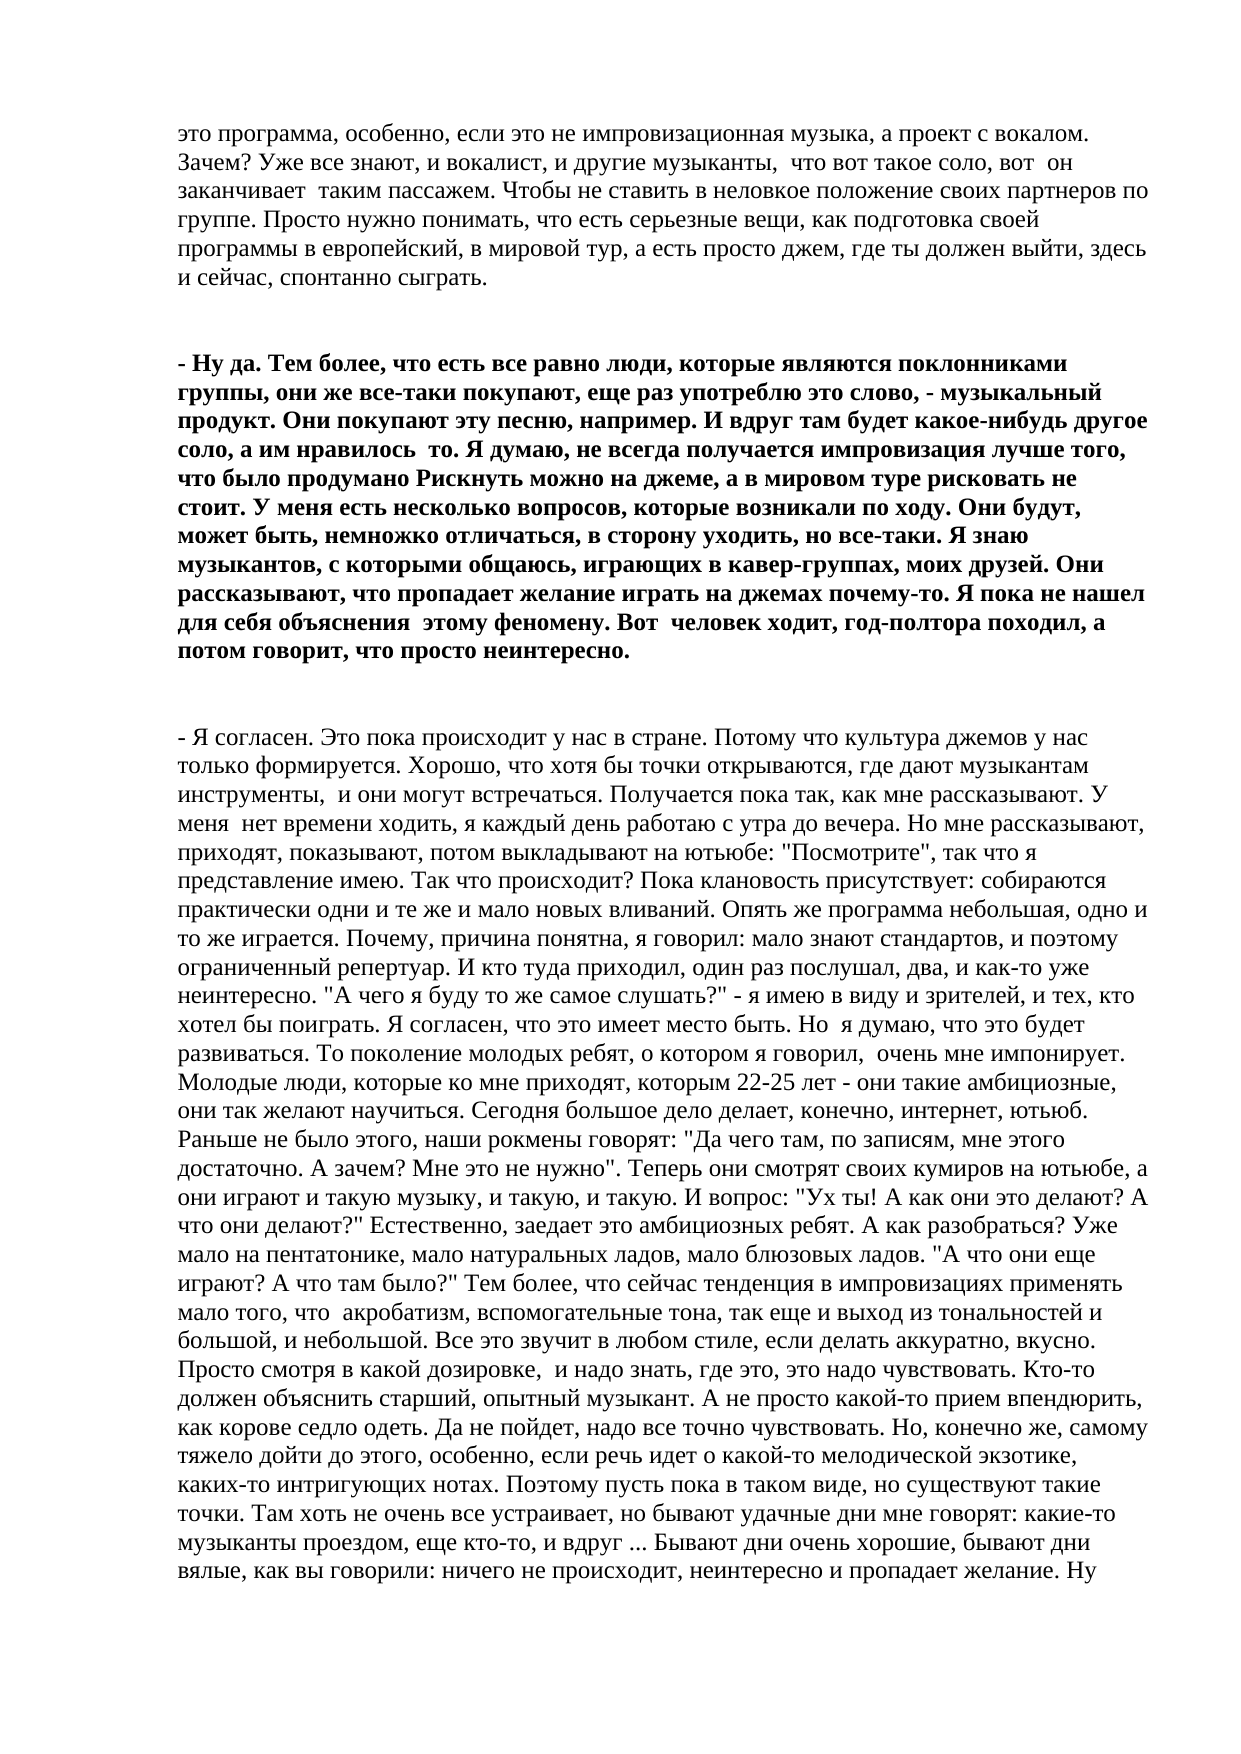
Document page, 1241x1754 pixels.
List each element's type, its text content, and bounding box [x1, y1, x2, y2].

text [177, 118, 1152, 291]
text - Ну да. Тем более, что есть все равно люди, которые являются поклонниками группы, они же все-таки покупают, еще раз употреблю это слово, - музыкальный продукт. Они покупают эту песню, например. И вдруг там будет какое-нибудь другое соло, а им нравилось то. Я думаю, не всегда получается импровизация лучше того, что было продумано Рискнуть можно на джеме, а в мировом туре рисковать не стоит. У меня есть несколько вопросов, которые возникали по ходу. Они будут, может быть, немножко отличаться, в сторону уходить, но все-таки. Я знаю музыкантов, с которыми общаюсь, играющих в кавер-группах, моих друзей. Они рассказывают, что пропадает желание играть на джемах почему-то. Я пока не нашел для себя объяснения этому феномену. Вот человек ходит, год-полтора походил, а потом говорит, что просто неинтересно. [177, 348, 1152, 664]
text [177, 722, 1152, 1584]
